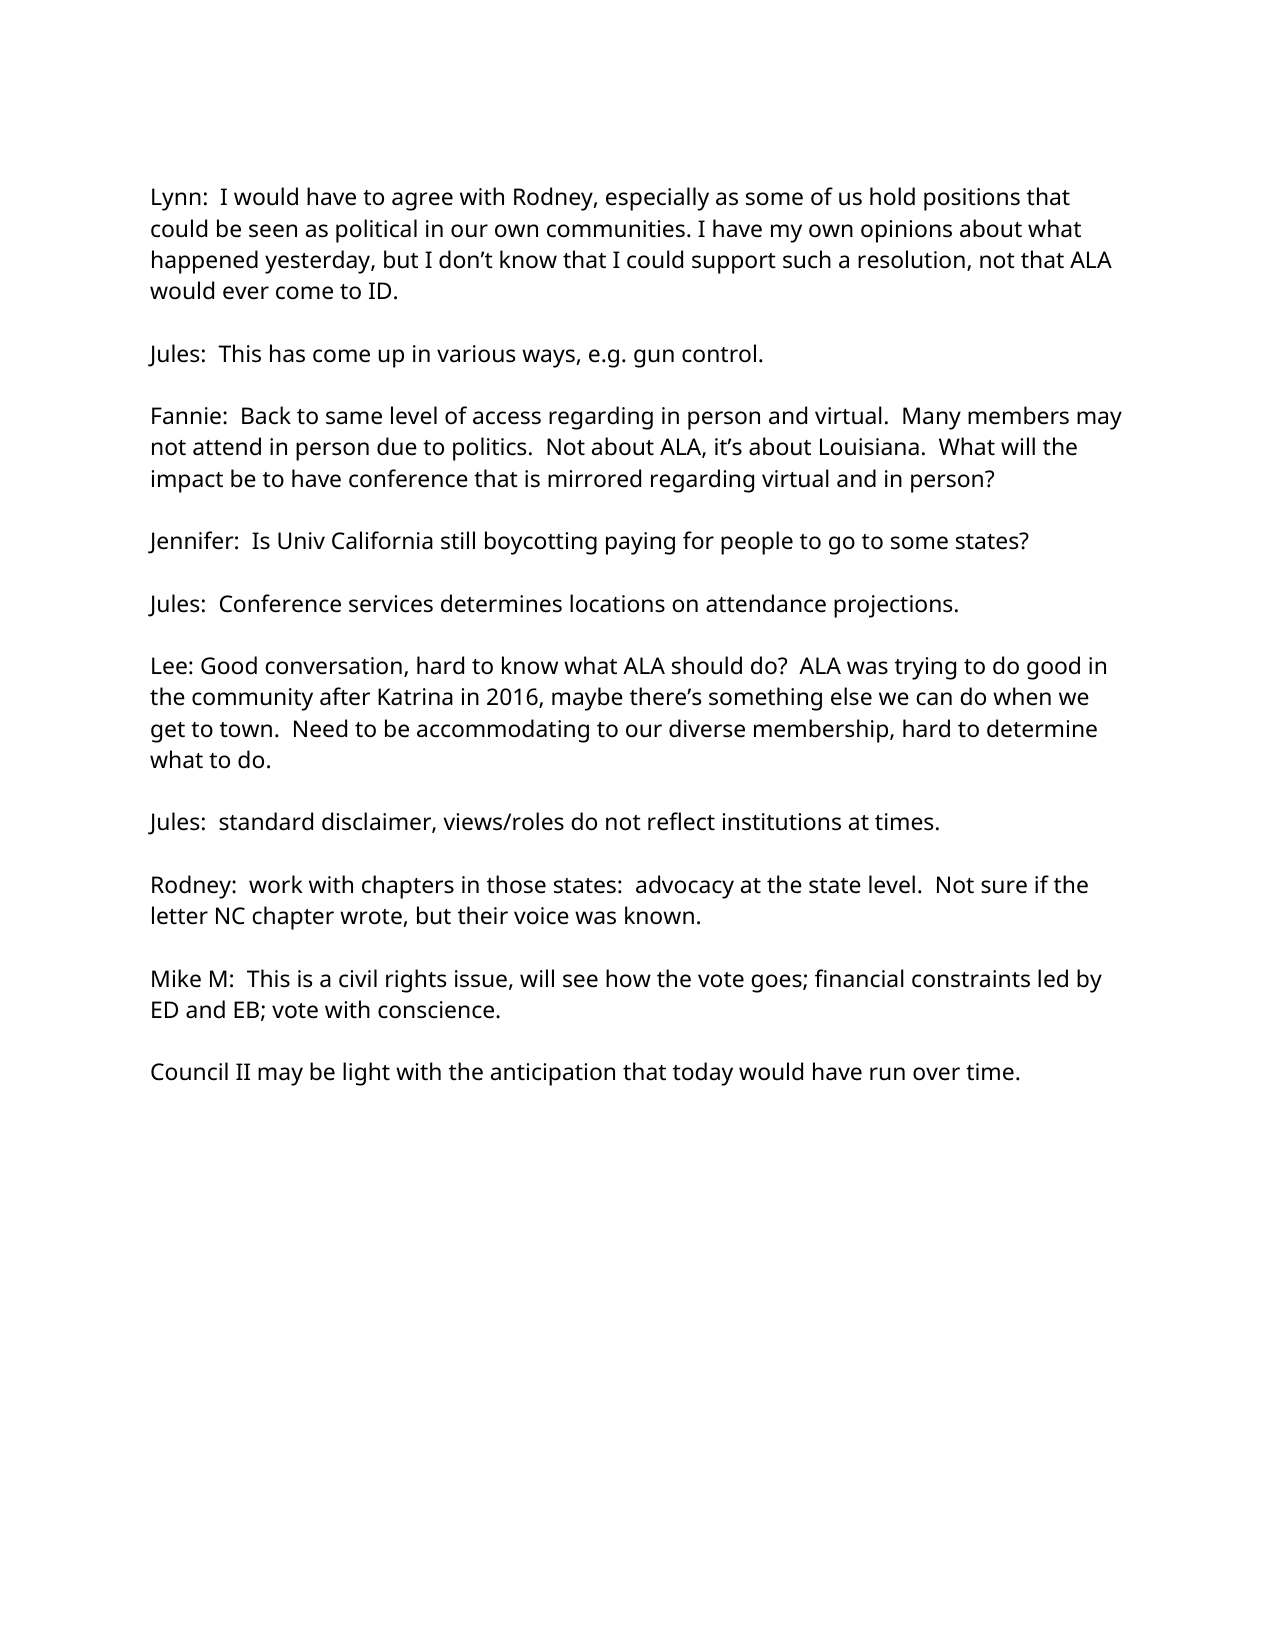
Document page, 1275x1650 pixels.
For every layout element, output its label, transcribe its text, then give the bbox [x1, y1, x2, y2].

text Lynn: I would have to agree with Rodney, especially as some of us hold positions that could be seen as political in our own communities. I have my own opinions about what happened yesterday, but I don’t know that I could support such a resolution, not that ALA would ever come to ID. [150, 181, 1125, 306]
text Jules: Conference services determines locations on attendance projections. [150, 587, 1125, 619]
text Council II may be light with the anticipation that today would have run over time. [150, 1056, 1125, 1087]
text Jules: This has come up in various ways, e.g. gun control. [150, 337, 1125, 369]
text Rodney: work with chapters in those states: advocacy at the state level. Not sure if the letter NC chapter wrote, but their voice was known. [150, 869, 1125, 931]
text Jennifer: Is Univ California still boycotting paying for people to go to some states? [150, 525, 1125, 556]
text Mike M: This is a civil rights issue, will see how the vote goes; financial constraints led by ED and EB; vote with conscience. [150, 962, 1125, 1025]
text Lee: Good conversation, hard to know what ALA should do? ALA was trying to do good in the community after Katrina in 2016, maybe there’s something else we can do when we get to town. Need to be accommodating to our diverse membership, hard to determine what to do. [150, 650, 1125, 775]
text Jules: standard disclaimer, views/roles do not reflect institutions at times. [150, 806, 1125, 837]
text Fannie: Back to same level of access regarding in person and virtual. Many members may not attend in person due to politics. Not about ALA, it’s about Louisiana. What will the impact be to have conference that is mirrored regarding virtual and in person? [150, 400, 1125, 494]
